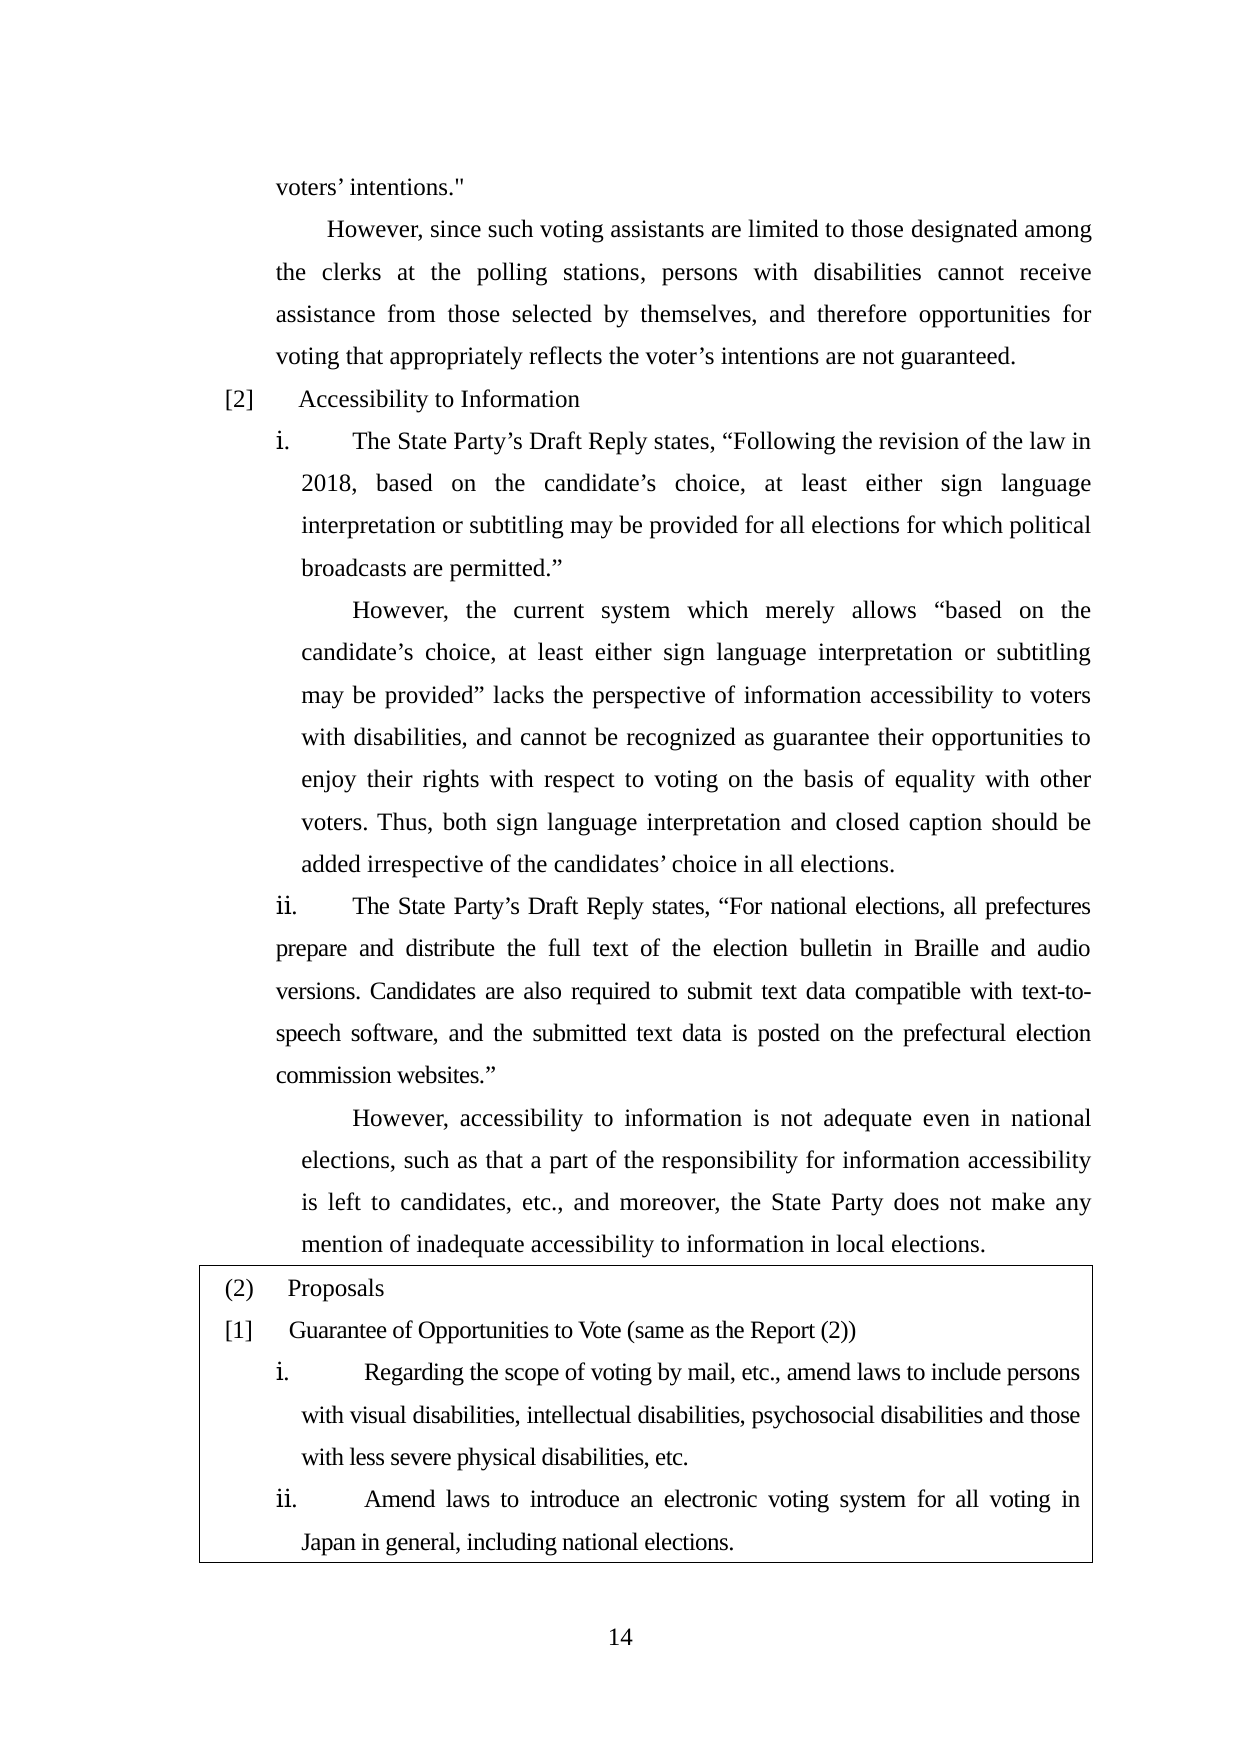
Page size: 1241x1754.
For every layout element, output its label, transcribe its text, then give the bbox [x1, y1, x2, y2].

text However, since such voting assistants are limited to those designated among the clerks at the polling stations, persons with disabilities cannot receive assistance from those selected by themselves, and therefore opportunities for voting that appropriately reflects the voter’s intentions are not guaranteed. [250, 208, 1092, 377]
text ⅰ. The State Party’s Draft Reply states, “Following the revision of the law in 2018, based on the candidate’s choice, at least either sign language interpretation or subtitling may be provided for all elections for which political broadcasts are permitted.” [250, 419, 1092, 588]
text However, the current system which merely allows “based on the candidate’s choice, at least either sign language interpretation or subtitling may be provided” lacks the perspective of information accessibility to voters with disabilities, and cannot be recognized as guarantee their opportunities to enjoy their rights with respect to voting on the basis of equality with other voters. Thus, both sign language interpretation and closed caption should be added irrespective of the candidates’ choice in all elections. [276, 588, 1092, 884]
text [250, 165, 1092, 208]
text [2] Accessibility to Information [224, 377, 1092, 419]
text ⅱ. The State Party’s Draft Reply states, “For national elections, all prefectures prepare and distribute the full text of the election bulletin in Braille and audio versions. Candidates are also required to submit text data compatible with text-to-speech software, and the submitted text data is posted on the prefectural election commission websites.” [250, 884, 1092, 1096]
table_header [200, 1266, 1092, 1562]
text However, accessibility to information is not adequate even in national elections, such as that a part of the responsibility for information accessibility is left to candidates, etc., and moreover, the State Party does not make any mention of inadequate accessibility to information in local elections. [276, 1096, 1092, 1265]
